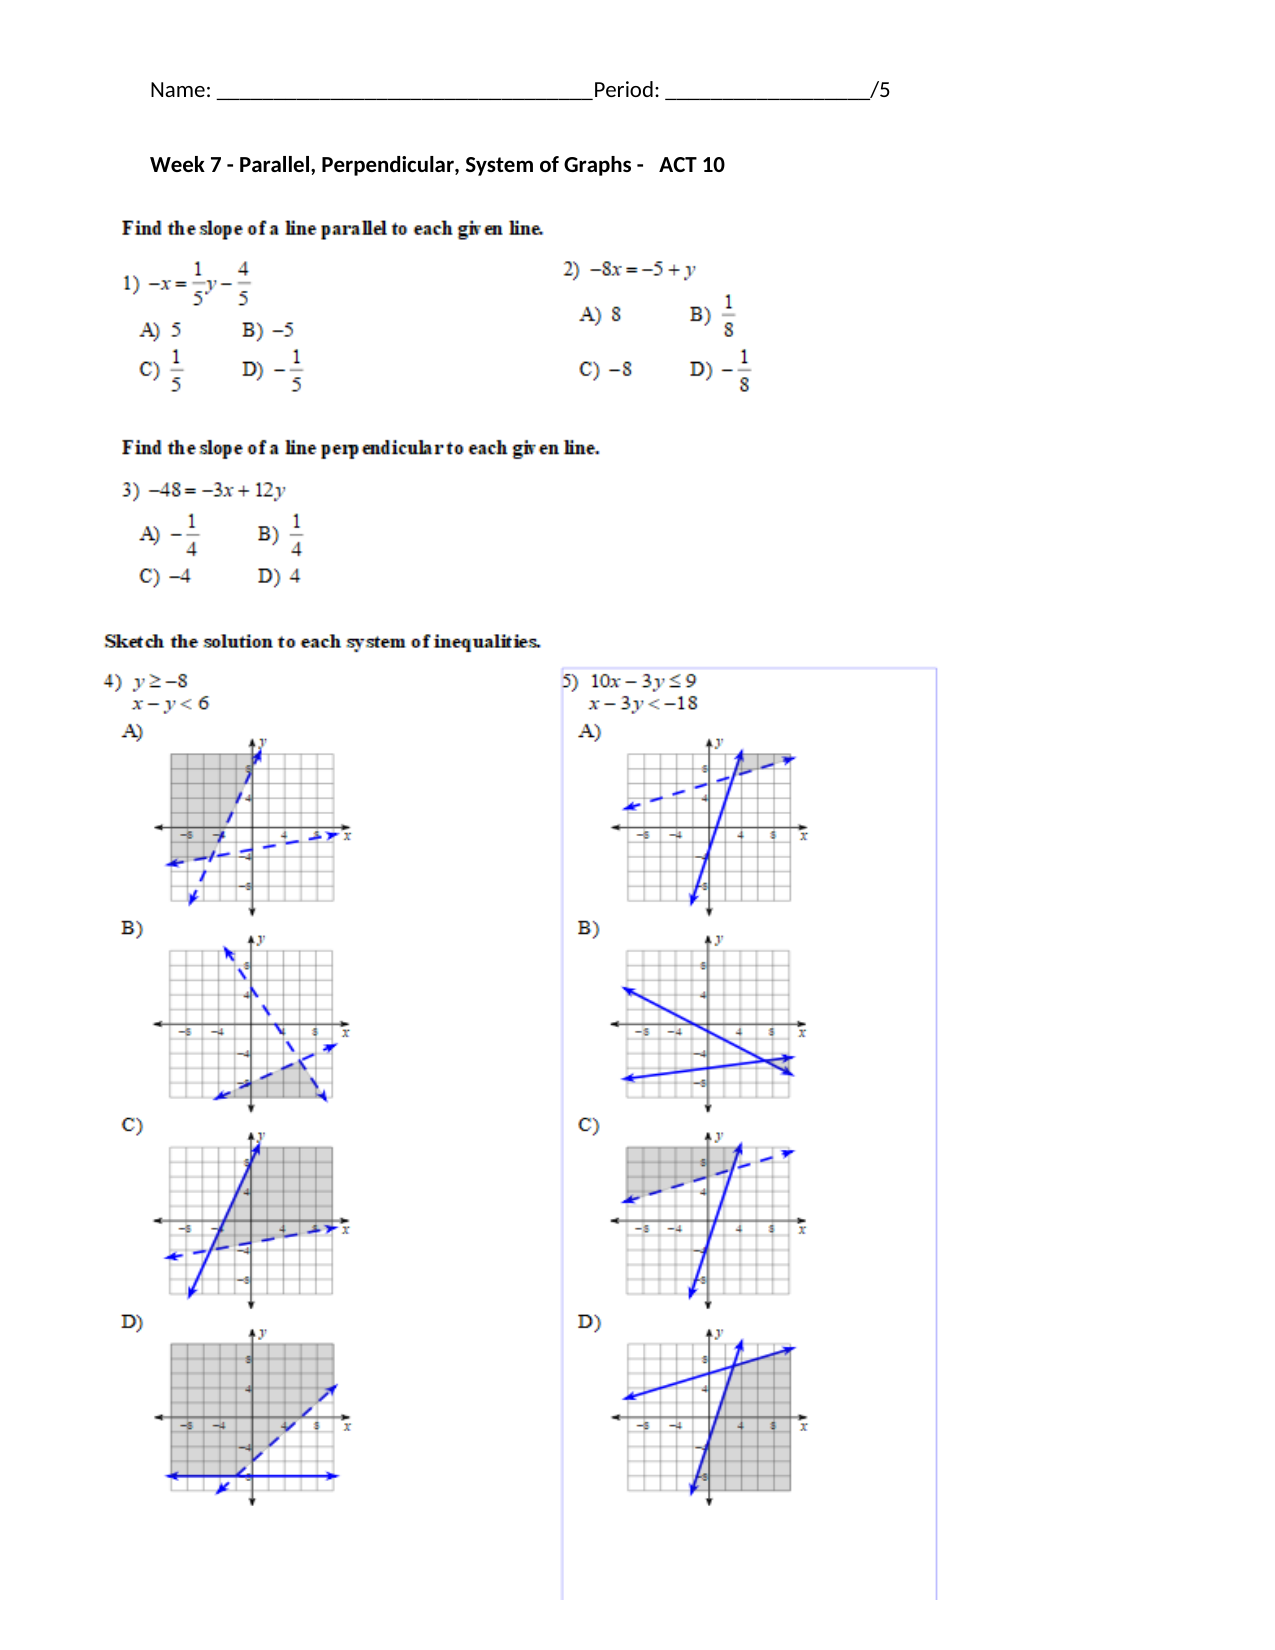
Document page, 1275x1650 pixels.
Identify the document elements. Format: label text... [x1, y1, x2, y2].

text Week 7 - Parallel, Perpendicular, System of Graphs - ACT 10 [150, 150, 1125, 178]
picture [62, 211, 1001, 1600]
